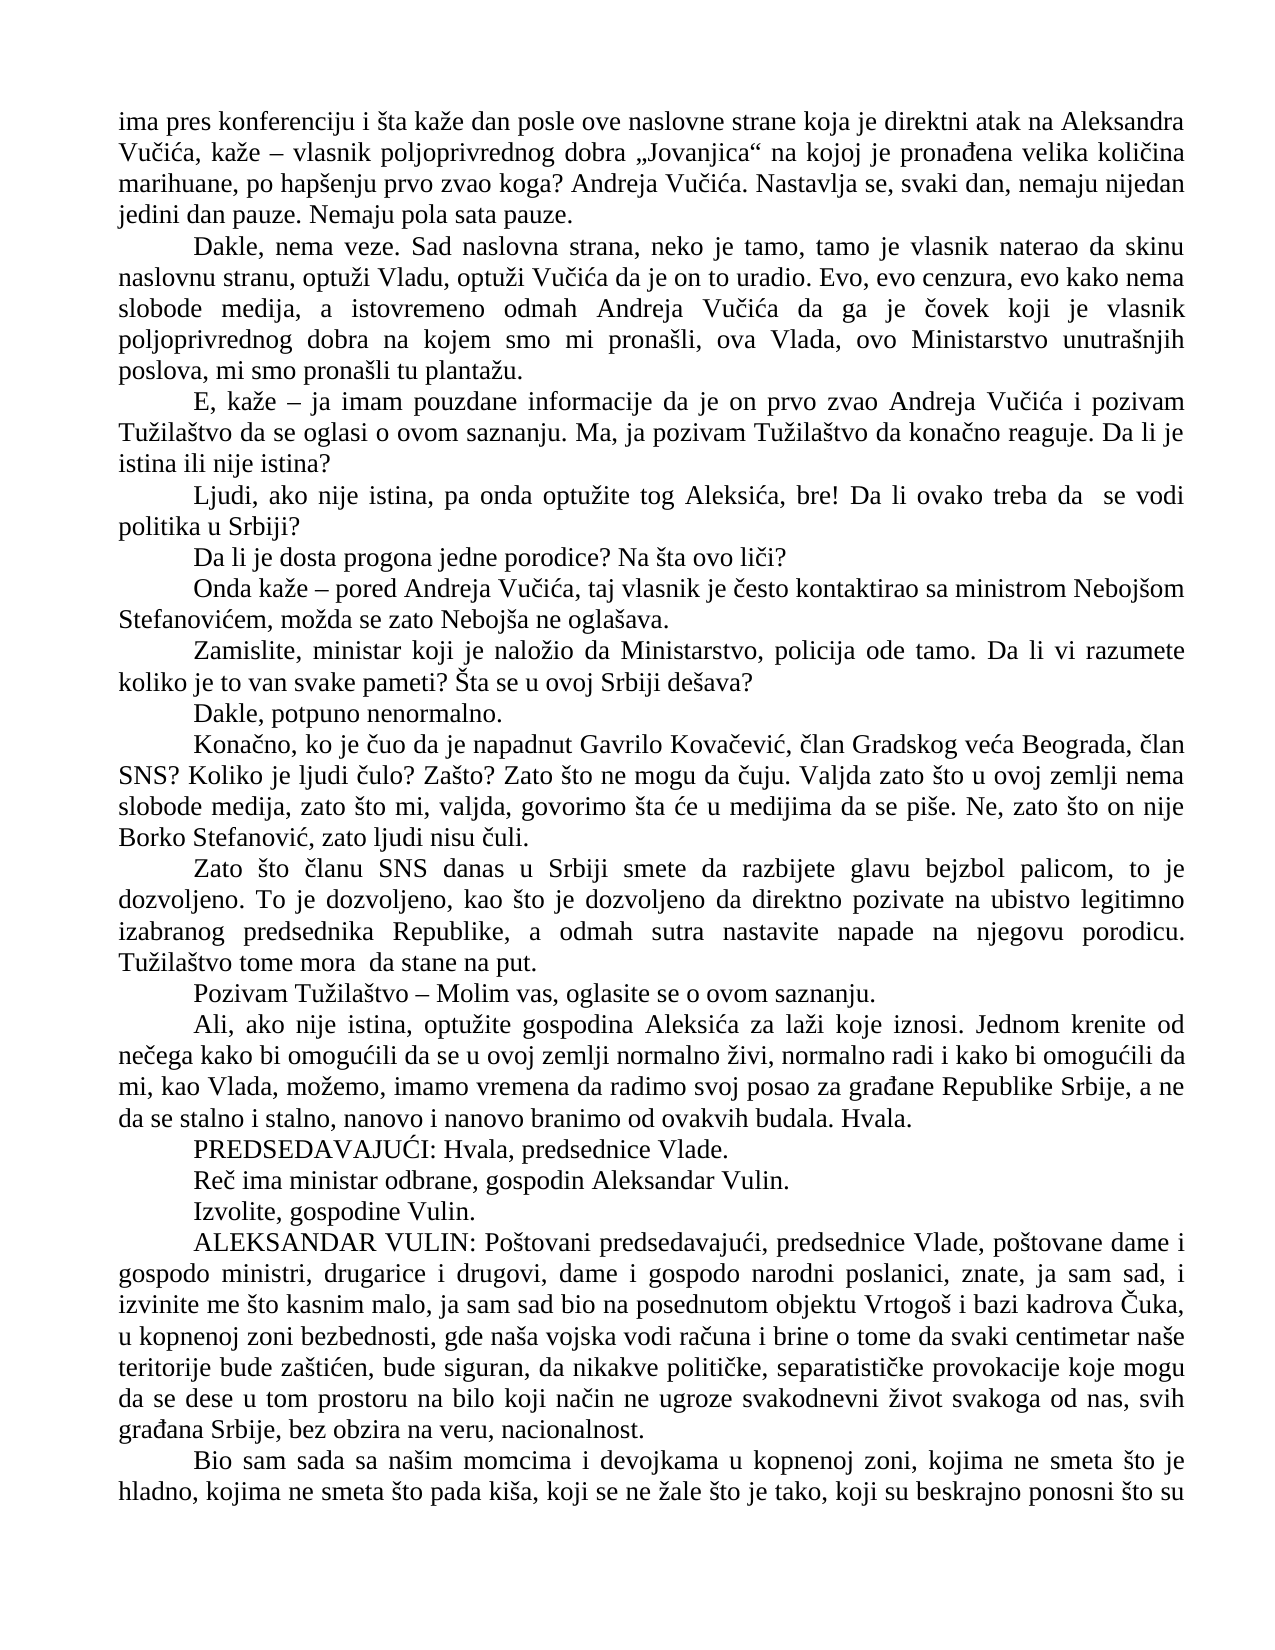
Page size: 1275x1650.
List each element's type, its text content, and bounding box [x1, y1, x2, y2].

text E, kaže – ja imam pouzdane informacije da je on prvo zvao Andreja Vučića i pozivam Tužilaštvo da se oglasi o ovom saznanju. Ma, ja pozivam Tužilaštvo da konačno reaguje. Da li je istina ili nije istina? [118, 385, 1186, 479]
text ALEKSANDAR VULIN: Poštovani predsedavajući, predsednice Vlade, poštovane dame i gospodo ministri, drugarice i drugovi, dame i gospodo narodni poslanici, znate, ja sam sad, i izvinite me što kasnim malo, ja sam sad bio na posednutom objektu Vrtogoš i bazi kadrova Čuka, u kopnenoj zoni bezbednosti, gde naša vojska vodi računa i brine o tome da svaki centimetar naše teritorije bude zaštićen, bude siguran, da nikakve političke, separatističke provokacije koje mogu da se dese u tom prostoru na bilo koji način ne ugroze svakodnevni život svakoga od nas, svih građana Srbije, bez obzira na veru, nacionalnost. [118, 1226, 1186, 1444]
text Dakle, potpuno nenormalno. [118, 697, 1186, 728]
text Zato što članu SNS danas u Srbiji smete da razbijete glavu bejzbol palicom, to je dozvoljeno. To je dozvoljeno, kao što je dozvoljeno da direktno pozivate na ubistvo legitimno izabranog predsednika Republike, a odmah sutra nastavite napade na njegovu porodicu. Tužilaštvo tome mora da stane na put. [118, 852, 1186, 977]
text Onda kaže – pored Andreja Vučića, taj vlasnik je često kontaktirao sa ministrom Nebojšom Stefanovićem, možda se zato Nebojša ne oglašava. [118, 572, 1186, 634]
text PREDSEDAVAJUĆI: Hvala, predsednice Vlade. [118, 1133, 1186, 1164]
text Pozivam Tužilaštvo – Molim vas, oglasite se o ovom saznanju. [118, 977, 1186, 1008]
text Da li je dosta progona jedne porodice? Na šta ovo liči? [118, 541, 1186, 572]
text Reč ima ministar odbrane, gospodin Aleksandar Vulin. [118, 1164, 1186, 1195]
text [118, 105, 1186, 229]
text Izvolite, gospodine Vulin. [118, 1195, 1186, 1226]
text Ljudi, ako nije istina, pa onda optužite tog Aleksića, bre! Da li ovako treba da se vodi politika u Srbiji? [118, 479, 1186, 541]
text Zamislite, ministar koji je naložio da Ministarstvo, policija ode tamo. Da li vi razumete koliko je to van svake pameti? Šta se u ovoj Srbiji dešava? [118, 634, 1186, 697]
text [118, 1444, 1186, 1507]
text Dakle, nema veze. Sad naslovna strana, neko je tamo, tamo je vlasnik naterao da skinu naslovnu stranu, optuži Vladu, optuži Vučića da je on to uradio. Evo, evo cenzura, evo kako nema slobode medija, a istovremeno odmah Andreja Vučića da ga je čovek koji je vlasnik poljoprivrednog dobra na kojem smo mi pronašli, ova Vlada, ovo Ministarstvo unutrašnjih poslova, mi smo pronašli tu plantažu. [118, 229, 1186, 385]
text Ali, ako nije istina, optužite gospodina Aleksića za laži koje iznosi. Jednom krenite od nečega kako bi omogućili da se u ovoj zemlji normalno živi, normalno radi i kako bi omogućili da mi, kao Vlada, možemo, imamo vremena da radimo svoj posao za građane Republike Srbije, a ne da se stalno i stalno, nanovo i nanovo branimo od ovakvih budala. Hvala. [118, 1008, 1186, 1133]
text Konačno, ko je čuo da je napadnut Gavrilo Kovačević, član Gradskog veća Beograda, član SNS? Koliko je ljudi čulo? Zašto? Zato što ne mogu da čuju. Valjda zato što u ovoj zemlji nema slobode medija, zato što mi, valjda, govorimo šta će u medijima da se piše. Ne, zato što on nije Borko Stefanović, zato ljudi nisu čuli. [118, 728, 1186, 852]
